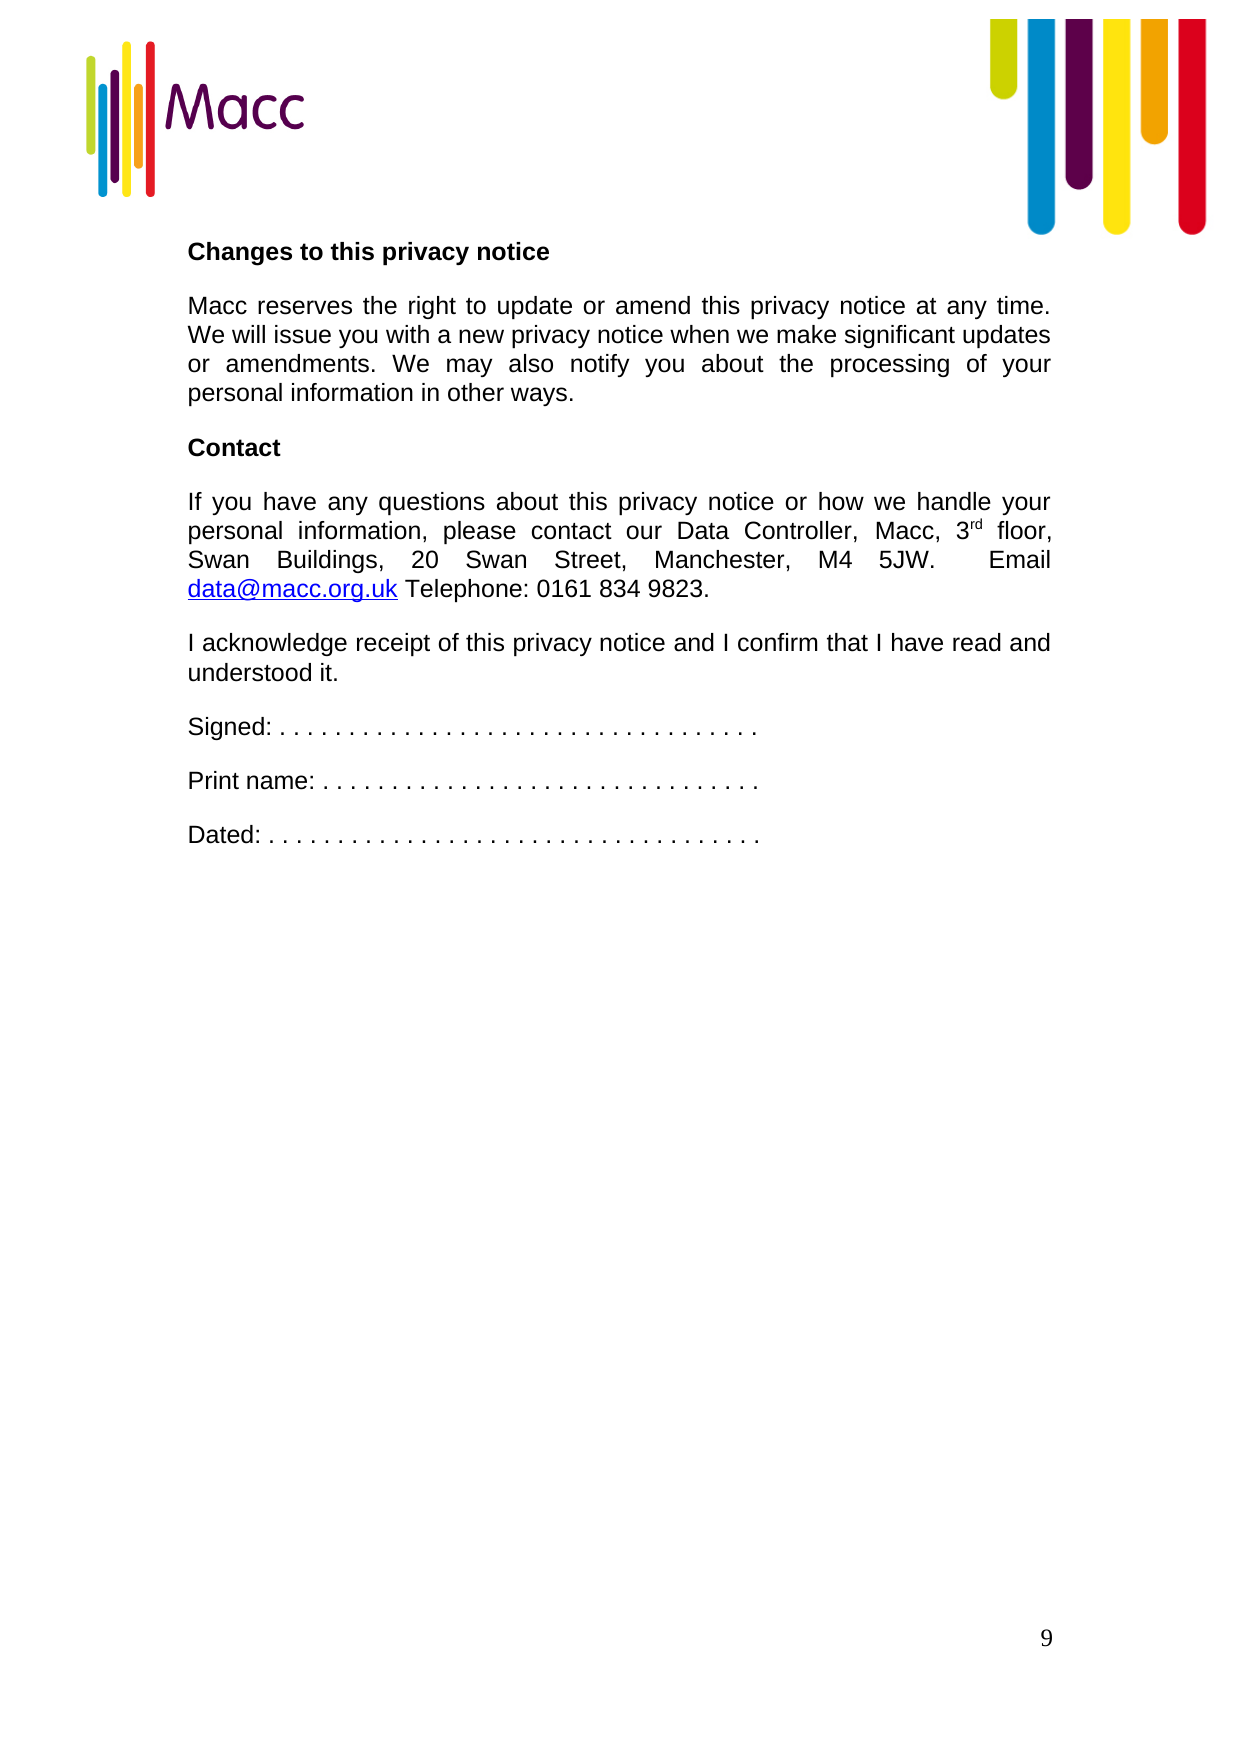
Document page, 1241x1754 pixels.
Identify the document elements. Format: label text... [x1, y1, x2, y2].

text I acknowledge receipt of this privacy notice and I confirm that I have read and understood it. [187, 628, 1053, 686]
text If you have any questions about this privacy notice or how we handle your personal information, please contact our Data Controller, Macc, 3rd floor, Swan Buildings, 20 Swan Street, Manchester, M4 5JW. Email data@macc.org.uk Telephone: 0161 834 9823. [187, 486, 1053, 603]
text Macc reserves the right to update or amend this privacy notice at any time. We will issue you with a new privacy notice when we make significant updates or amendments. We may also notify you about the processing of your personal information in other ways. [187, 290, 1053, 407]
text Changes to this privacy notice [187, 236, 1053, 265]
picture [8, 19, 1241, 243]
text Contact [187, 432, 1053, 461]
text Dated: . . . . . . . . . . . . . . . . . . . . . . . . . . . . . . . . . . . . [187, 819, 1053, 849]
text Print name: . . . . . . . . . . . . . . . . . . . . . . . . . . . . . . . . [187, 765, 1053, 794]
text Signed: . . . . . . . . . . . . . . . . . . . . . . . . . . . . . . . . . . . [187, 711, 1053, 740]
